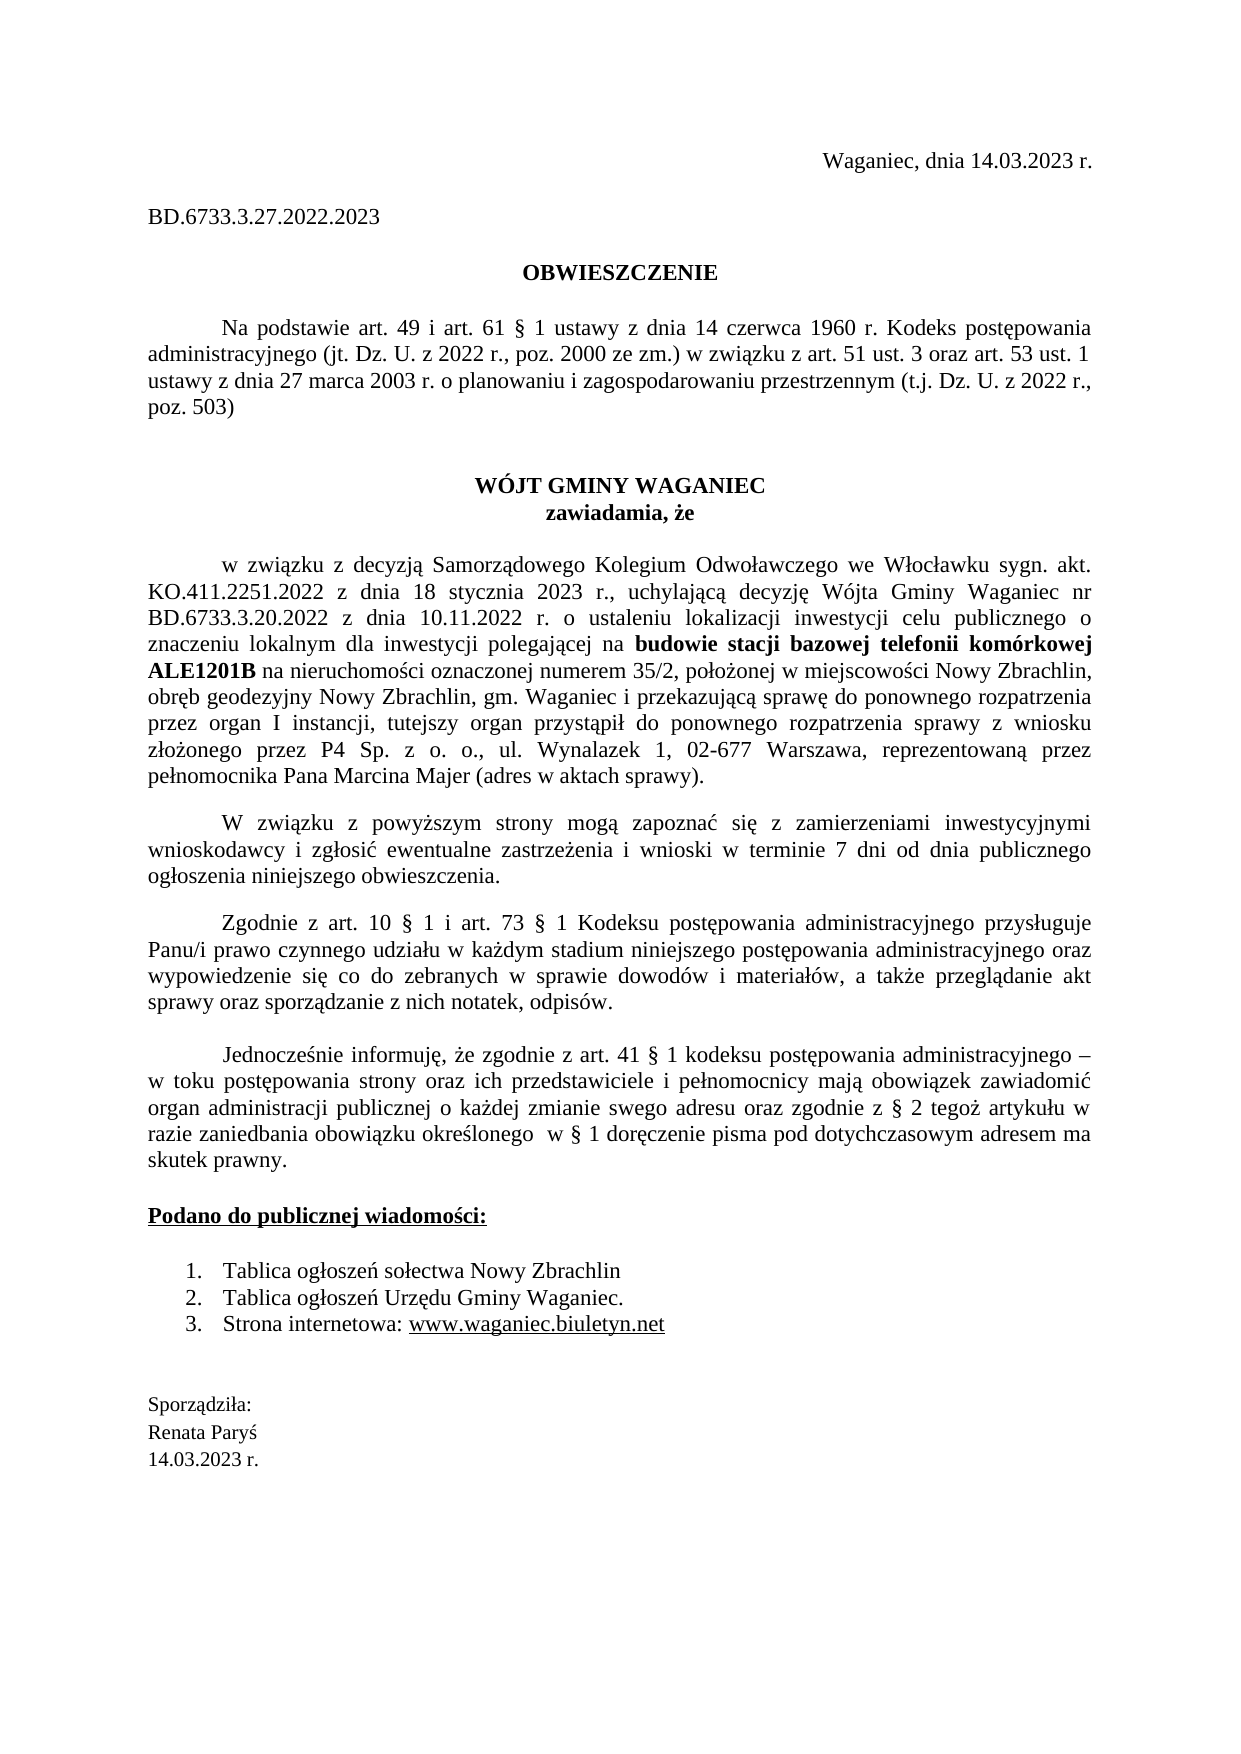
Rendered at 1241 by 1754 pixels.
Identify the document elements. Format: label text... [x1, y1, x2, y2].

text Podano do publicznej wiadomości: [148, 1202, 1093, 1228]
text Zgodnie z art. 10 § 1 i art. 73 § 1 Kodeksu postępowania administracyjnego przysługuje Panu/i prawo czynnego udziału w każdym stadium niniejszego postępowania administracyjnego oraz wypowiedzenie się co do zebranych w sprawie dowodów i materiałów, a także przeglądanie akt sprawy oraz sporządzanie z nich notatek, odpisów. [148, 909, 1093, 1015]
text w związku z decyzją Samorządowego Kolegium Odwoławczego we Włocławku sygn. akt. KO.411.2251.2022 z dnia 18 stycznia 2023 r., uchylającą decyzję Wójta Gminy Waganiec nr BD.6733.3.20.2022 z dnia 10.11.2022 r. o ustaleniu lokalizacji inwestycji celu publicznego o znaczeniu lokalnym dla inwestycji polegającej na budowie stacji bazowej telefonii komórkowej ALE1201B na nieruchomości oznaczonej numerem 35/2, położonej w miejscowości Nowy Zbrachlin, obręb geodezyjny Nowy Zbrachlin, gm. Waganiec i przekazującą sprawę do ponownego rozpatrzenia przez organ I instancji, tutejszy organ przystąpił do ponownego rozpatrzenia sprawy z wniosku złożonego przez P4 Sp. z o. o., ul. Wynalazek 1, 02-677 Warszawa, reprezentowaną przez pełnomocnika Pana Marcina Majer (adres w aktach sprawy). [148, 551, 1093, 788]
text zawiadamia, że [148, 499, 1093, 525]
text Waganiec, dnia 14.03.2023 r. [148, 148, 1093, 174]
text BD.6733.3.27.2022.2023 [148, 203, 1093, 229]
text Sporządziła: Renata Paryś 14.03.2023 r. [148, 1392, 1093, 1471]
text WÓJT GMINY WAGANIEC [148, 472, 1093, 499]
text Jednocześnie informuję, że zgodnie z art. 41 § 1 kodeksu postępowania administracyjnego – w toku postępowania strony oraz ich przedstawiciele i pełnomocnicy mają obowiązek zawiadomić organ administracji publicznej o każdej zmianie swego adresu oraz zgodnie z § 2 tegoż artykułu w razie zaniedbania obowiązku określonego w § 1 doręczenie pisma pod dotychczasowym adresem ma skutek prawny. [148, 1041, 1093, 1173]
list Tablica ogłoszeń sołectwa Nowy Zbrachlin [185, 1257, 1093, 1284]
text OBWIESZCZENIE [148, 259, 1093, 285]
list Tablica ogłoszeń Urzędu Gminy Waganiec. [185, 1284, 1093, 1310]
text Na podstawie art. 49 i art. 61 § 1 ustawy z dnia 14 czerwca 1960 r. Kodeks postępowania administracyjnego (jt. Dz. U. z 2022 r., poz. 2000 ze zm.) w związku z art. 51 ust. 3 oraz art. 53 ust. 1 ustawy z dnia 27 marca 2003 r. o planowaniu i zagospodarowaniu przestrzennym (t.j. Dz. U. z 2022 r., poz. 503) [148, 314, 1093, 419]
text W związku z powyższym strony mogą zapoznać się z zamierzeniami inwestycyjnymi wnioskodawcy i zgłosić ewentualne zastrzeżenia i wnioski w terminie 7 dni od dnia publicznego ogłoszenia niniejszego obwieszczenia. [148, 809, 1093, 888]
list Strona internetowa: www.waganiec.biuletyn.net [185, 1310, 1093, 1337]
